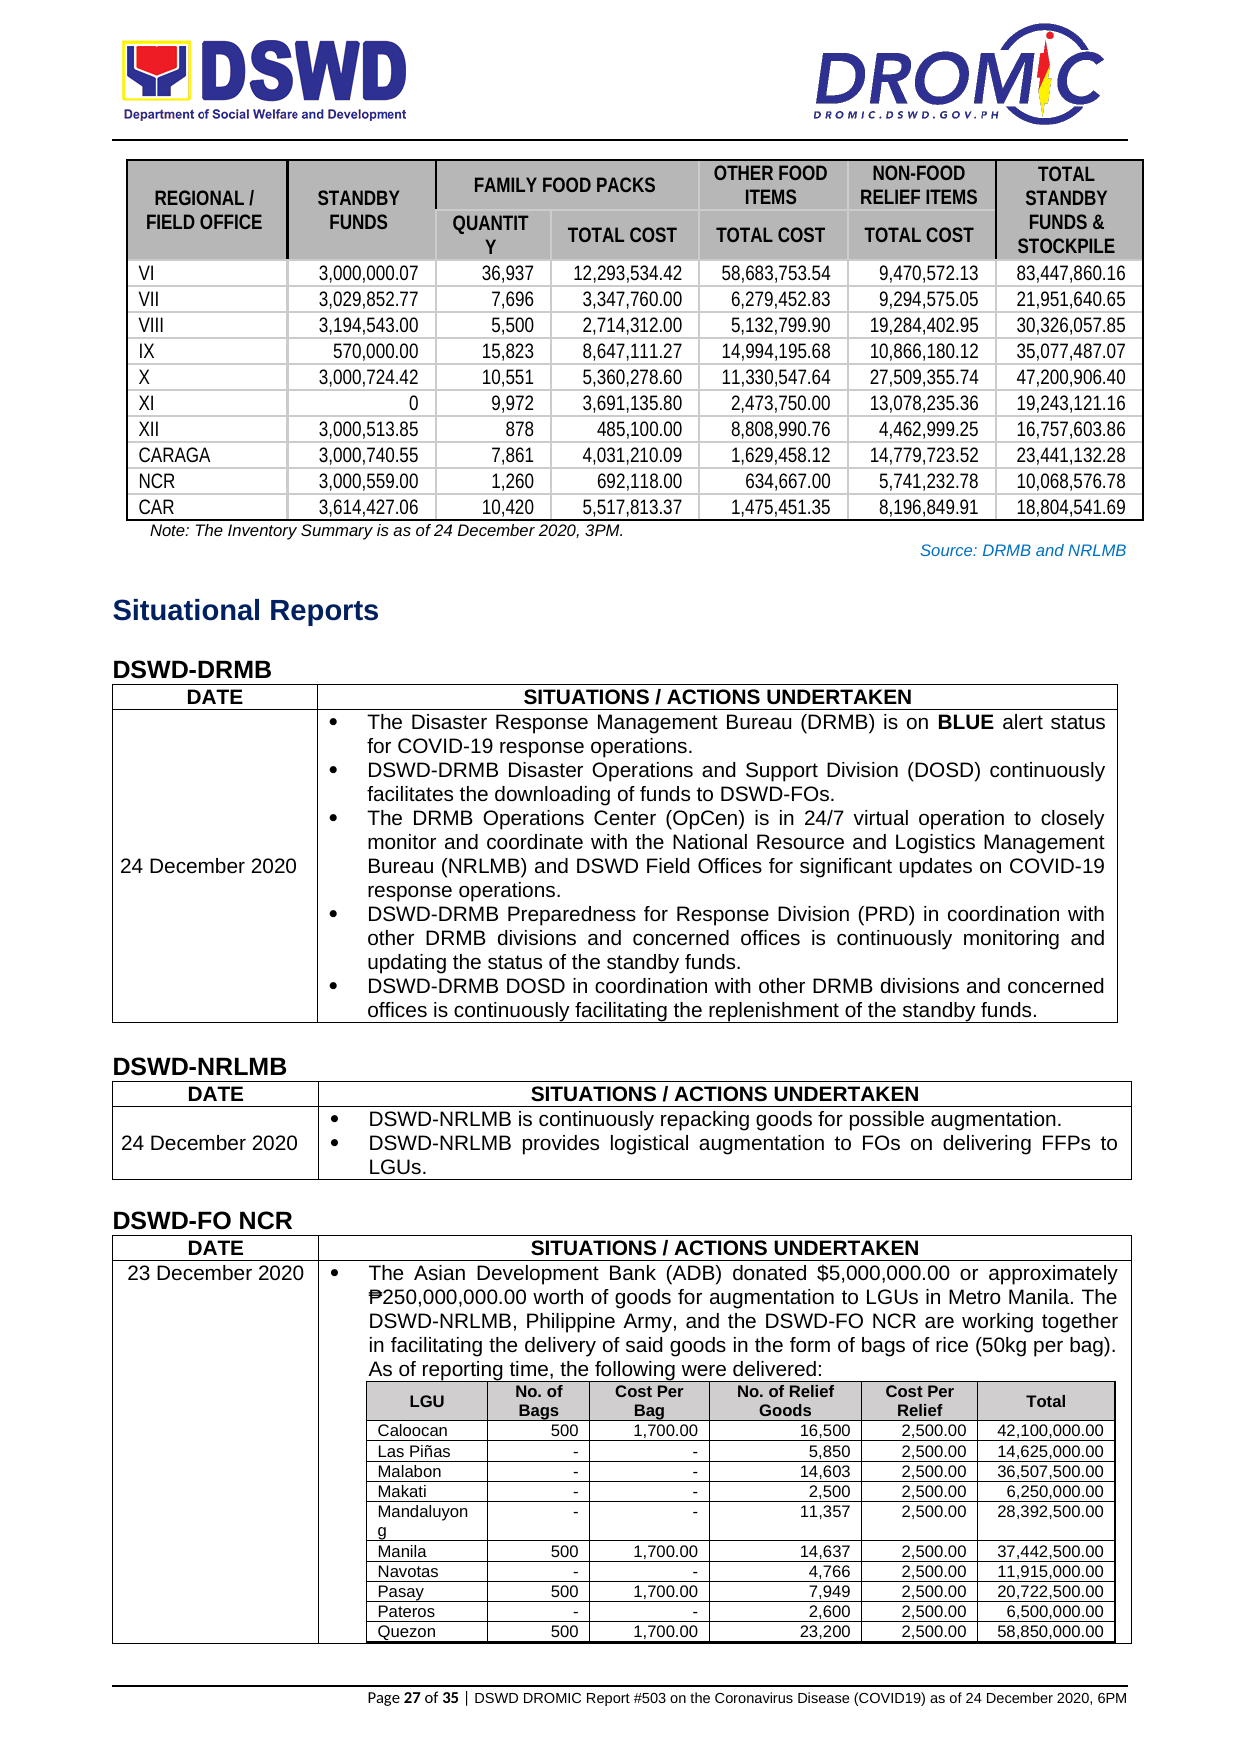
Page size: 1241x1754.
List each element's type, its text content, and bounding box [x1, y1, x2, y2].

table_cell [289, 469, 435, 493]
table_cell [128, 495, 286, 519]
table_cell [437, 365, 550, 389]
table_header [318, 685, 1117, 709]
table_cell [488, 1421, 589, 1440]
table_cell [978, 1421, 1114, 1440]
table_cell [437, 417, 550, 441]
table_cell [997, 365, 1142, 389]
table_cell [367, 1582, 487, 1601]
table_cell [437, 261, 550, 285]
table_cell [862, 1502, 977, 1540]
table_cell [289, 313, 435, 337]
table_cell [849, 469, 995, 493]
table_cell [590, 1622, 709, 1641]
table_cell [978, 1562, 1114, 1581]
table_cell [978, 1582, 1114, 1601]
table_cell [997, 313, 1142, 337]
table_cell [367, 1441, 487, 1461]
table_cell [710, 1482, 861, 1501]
text DSWD-FO NCR [112, 1206, 1128, 1235]
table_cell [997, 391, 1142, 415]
text DSWD-NRLMB [112, 1052, 1128, 1081]
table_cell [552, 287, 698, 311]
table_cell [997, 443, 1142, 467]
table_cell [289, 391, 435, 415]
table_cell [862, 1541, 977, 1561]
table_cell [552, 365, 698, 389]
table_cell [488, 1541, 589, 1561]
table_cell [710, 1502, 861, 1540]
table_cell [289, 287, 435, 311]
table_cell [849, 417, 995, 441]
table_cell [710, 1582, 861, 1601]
text Note: The Inventory Summary is as of 24 December 2020, 3PM. [150, 521, 1128, 540]
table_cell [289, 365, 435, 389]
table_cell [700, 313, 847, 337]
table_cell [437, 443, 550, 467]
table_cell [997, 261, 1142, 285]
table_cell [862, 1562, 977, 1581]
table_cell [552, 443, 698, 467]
picture [781, 23, 1133, 125]
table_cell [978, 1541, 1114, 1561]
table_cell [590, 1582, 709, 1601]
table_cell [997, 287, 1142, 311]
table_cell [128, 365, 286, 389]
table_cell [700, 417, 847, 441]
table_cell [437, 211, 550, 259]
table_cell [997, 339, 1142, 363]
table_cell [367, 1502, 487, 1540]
text DSWD-DRMB [112, 655, 1128, 684]
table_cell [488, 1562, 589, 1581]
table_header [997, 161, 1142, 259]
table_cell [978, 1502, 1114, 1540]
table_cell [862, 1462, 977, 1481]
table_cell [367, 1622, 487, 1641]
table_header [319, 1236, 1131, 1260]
text Source: DRMB and NRLMB [112, 540, 1128, 559]
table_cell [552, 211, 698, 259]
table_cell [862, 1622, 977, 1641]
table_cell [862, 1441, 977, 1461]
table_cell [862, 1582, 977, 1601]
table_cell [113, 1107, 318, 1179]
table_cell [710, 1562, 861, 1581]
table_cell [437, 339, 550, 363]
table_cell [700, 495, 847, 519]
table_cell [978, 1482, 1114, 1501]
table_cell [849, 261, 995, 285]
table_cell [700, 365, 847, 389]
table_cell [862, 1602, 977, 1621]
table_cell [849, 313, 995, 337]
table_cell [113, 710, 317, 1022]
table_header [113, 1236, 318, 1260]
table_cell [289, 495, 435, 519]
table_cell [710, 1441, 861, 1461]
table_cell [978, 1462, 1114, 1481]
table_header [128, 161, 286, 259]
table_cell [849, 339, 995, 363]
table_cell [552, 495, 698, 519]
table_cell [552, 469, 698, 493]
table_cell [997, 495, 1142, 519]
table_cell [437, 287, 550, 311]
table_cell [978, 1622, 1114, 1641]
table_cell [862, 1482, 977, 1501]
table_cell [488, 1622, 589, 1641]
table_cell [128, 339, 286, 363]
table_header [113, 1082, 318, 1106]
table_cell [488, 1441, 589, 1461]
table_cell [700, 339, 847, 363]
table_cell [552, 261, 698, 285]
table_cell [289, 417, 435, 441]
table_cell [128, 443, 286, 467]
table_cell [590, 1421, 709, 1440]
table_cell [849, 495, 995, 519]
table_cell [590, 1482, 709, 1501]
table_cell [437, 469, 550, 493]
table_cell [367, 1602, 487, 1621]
picture [112, 37, 416, 125]
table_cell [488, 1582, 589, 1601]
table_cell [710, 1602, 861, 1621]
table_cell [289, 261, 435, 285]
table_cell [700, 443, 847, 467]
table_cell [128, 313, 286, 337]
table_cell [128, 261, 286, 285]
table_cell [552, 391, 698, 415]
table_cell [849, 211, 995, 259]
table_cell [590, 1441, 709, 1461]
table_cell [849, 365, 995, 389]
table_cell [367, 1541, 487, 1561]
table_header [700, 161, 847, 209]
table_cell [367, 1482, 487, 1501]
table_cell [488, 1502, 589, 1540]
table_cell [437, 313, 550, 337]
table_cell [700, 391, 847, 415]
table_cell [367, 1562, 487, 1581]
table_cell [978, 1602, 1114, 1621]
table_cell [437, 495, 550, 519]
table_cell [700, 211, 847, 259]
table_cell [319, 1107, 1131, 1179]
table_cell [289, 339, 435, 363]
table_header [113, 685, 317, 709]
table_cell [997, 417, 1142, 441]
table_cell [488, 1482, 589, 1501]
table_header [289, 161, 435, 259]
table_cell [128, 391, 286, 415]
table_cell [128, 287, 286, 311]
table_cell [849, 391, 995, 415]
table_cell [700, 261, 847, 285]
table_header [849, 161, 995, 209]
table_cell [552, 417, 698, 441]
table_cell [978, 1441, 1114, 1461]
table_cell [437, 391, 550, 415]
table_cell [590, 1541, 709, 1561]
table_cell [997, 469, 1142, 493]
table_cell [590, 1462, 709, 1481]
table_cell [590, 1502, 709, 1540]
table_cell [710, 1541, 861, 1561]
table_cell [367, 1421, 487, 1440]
text Situational Reports [112, 593, 1128, 627]
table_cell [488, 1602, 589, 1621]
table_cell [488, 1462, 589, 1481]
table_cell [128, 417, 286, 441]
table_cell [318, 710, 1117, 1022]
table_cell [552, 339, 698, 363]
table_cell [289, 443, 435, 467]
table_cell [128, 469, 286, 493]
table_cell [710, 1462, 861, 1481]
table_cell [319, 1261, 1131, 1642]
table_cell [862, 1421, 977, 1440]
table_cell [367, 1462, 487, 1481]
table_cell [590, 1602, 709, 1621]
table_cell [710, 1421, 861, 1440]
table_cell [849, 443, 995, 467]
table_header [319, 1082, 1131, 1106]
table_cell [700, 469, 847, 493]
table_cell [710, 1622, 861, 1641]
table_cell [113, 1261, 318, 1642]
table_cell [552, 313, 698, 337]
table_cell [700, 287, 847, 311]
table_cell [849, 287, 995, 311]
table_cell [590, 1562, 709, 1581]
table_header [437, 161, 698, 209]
